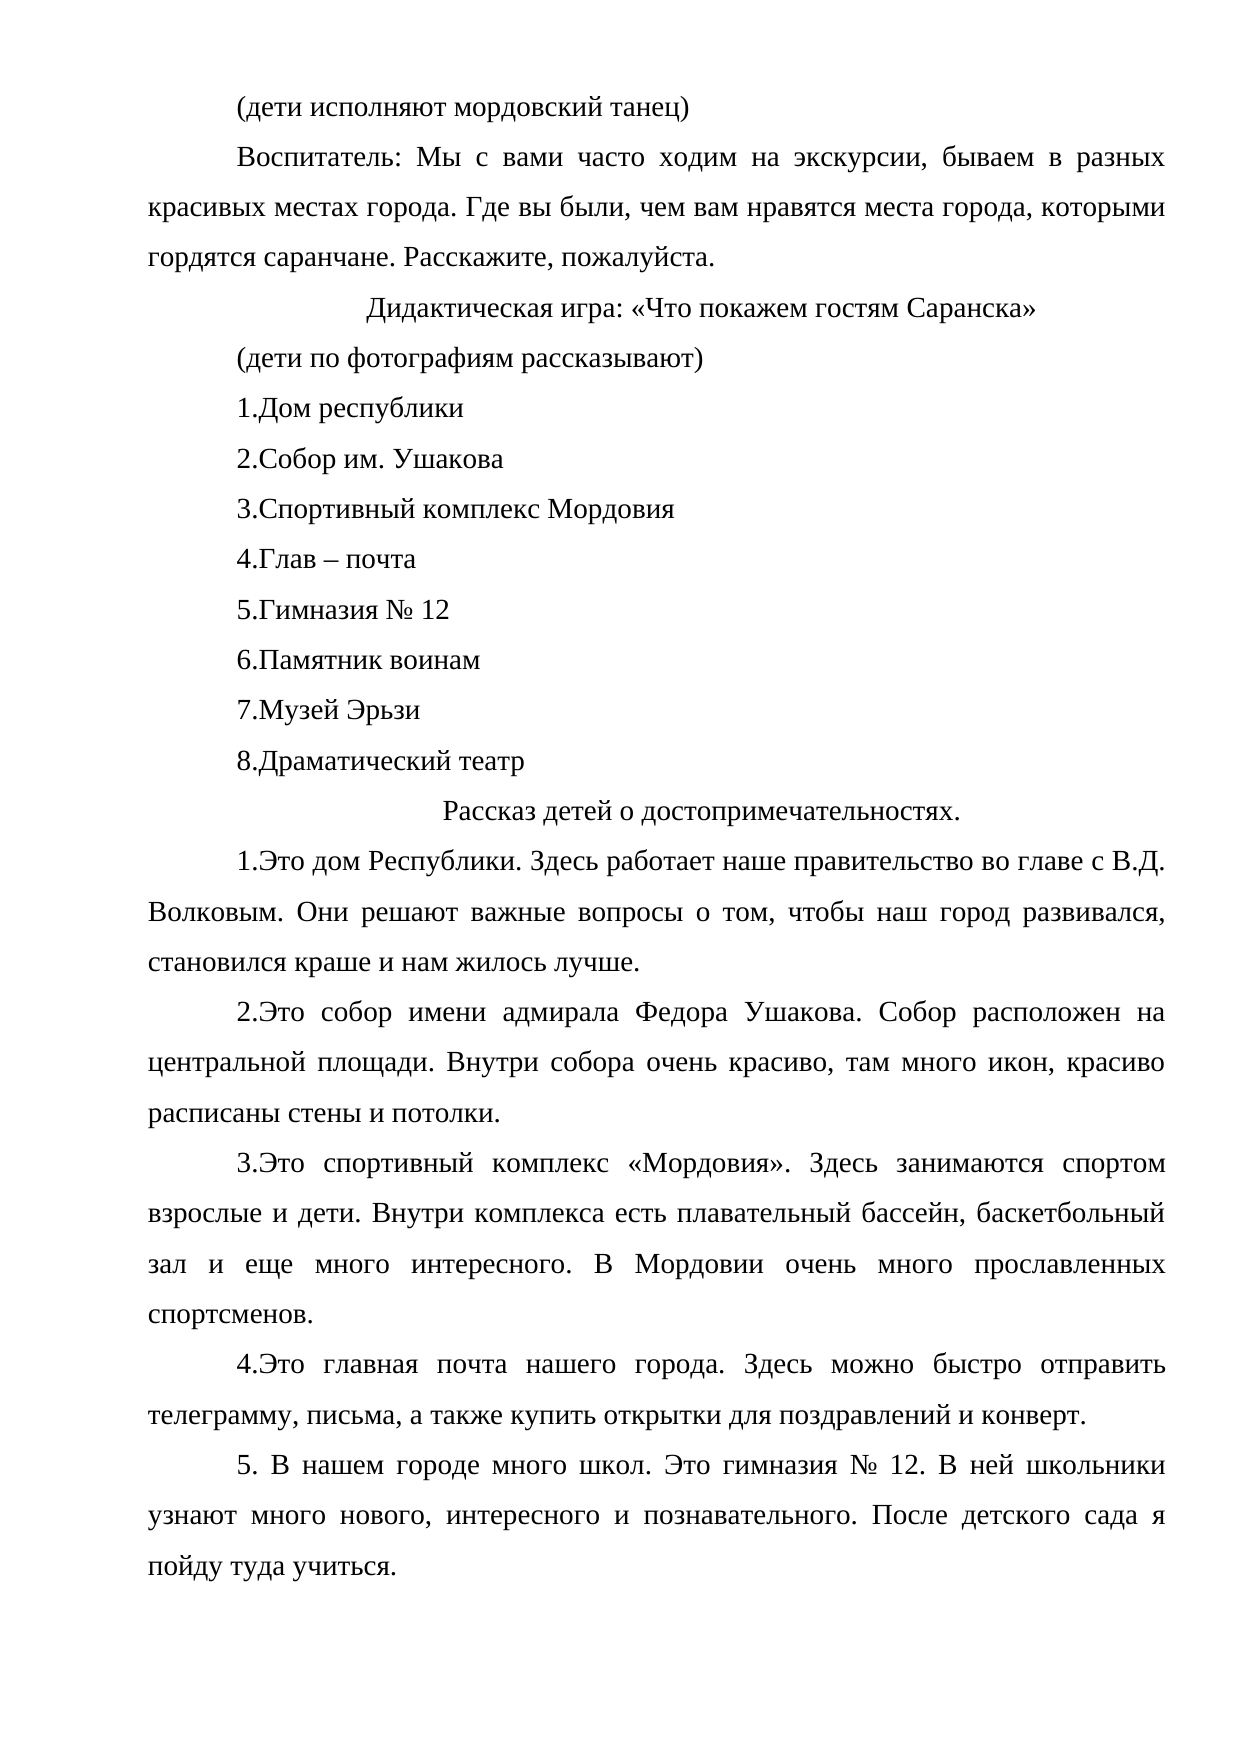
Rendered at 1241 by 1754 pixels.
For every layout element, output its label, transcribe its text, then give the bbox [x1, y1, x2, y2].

text (дети по фотографиям рассказывают) [148, 340, 1167, 374]
text 3.Спортивный комплекс Мордовия [148, 491, 1167, 525]
text 4.Глав – почта [148, 541, 1167, 575]
text 1.Дом республики [148, 391, 1167, 424]
text Воспитатель: Мы с вами часто ходим на экскурсии, бываем в разных красивых местах города. Где вы были, чем вам нравятся места города, которыми гордятся саранчане. Расскажите, пожалуйста. [148, 139, 1167, 273]
text Рассказ детей о достопримечательностях. [148, 793, 1167, 827]
text 8.Драматический театр [148, 743, 1167, 776]
text 3.Это спортивный комплекс «Мордовия». Здесь занимаются спортом взрослые и дети. Внутри комплекса есть плавательный бассейн, баскетбольный зал и еще много интересного. В Мордовии очень много прославленных спортсменов. [148, 1145, 1167, 1330]
text 2.Это собор имени адмирала Федора Ушакова. Собор расположен на центральной площади. Внутри собора очень красиво, там много икон, красиво расписаны стены и потолки. [148, 994, 1167, 1128]
text 6.Памятник воинам [148, 642, 1167, 676]
text 5. В нашем городе много школ. Это гимназия № 12. В ней школьники узнают много нового, интересного и познавательного. После детского сада я пойду туда учиться. [148, 1447, 1167, 1581]
text 5.Гимназия № 12 [148, 592, 1167, 625]
text (дети исполняют мордовский танец) [148, 89, 1167, 122]
text 7.Музей Эрьзи [148, 692, 1167, 726]
text 1.Это дом Республики. Здесь работает наше правительство во главе с В.Д. Волковым. Они решают важные вопросы о том, чтобы наш город развивался, становился краше и нам жилось лучше. [148, 843, 1167, 977]
text 4.Это главная почта нашего города. Здесь можно быстро отправить телеграмму, письма, а также купить открытки для поздравлений и конверт. [148, 1346, 1167, 1430]
text 2.Собор им. Ушакова [148, 441, 1167, 474]
text Дидактическая игра: «Что покажем гостям Саранска» [148, 290, 1167, 323]
